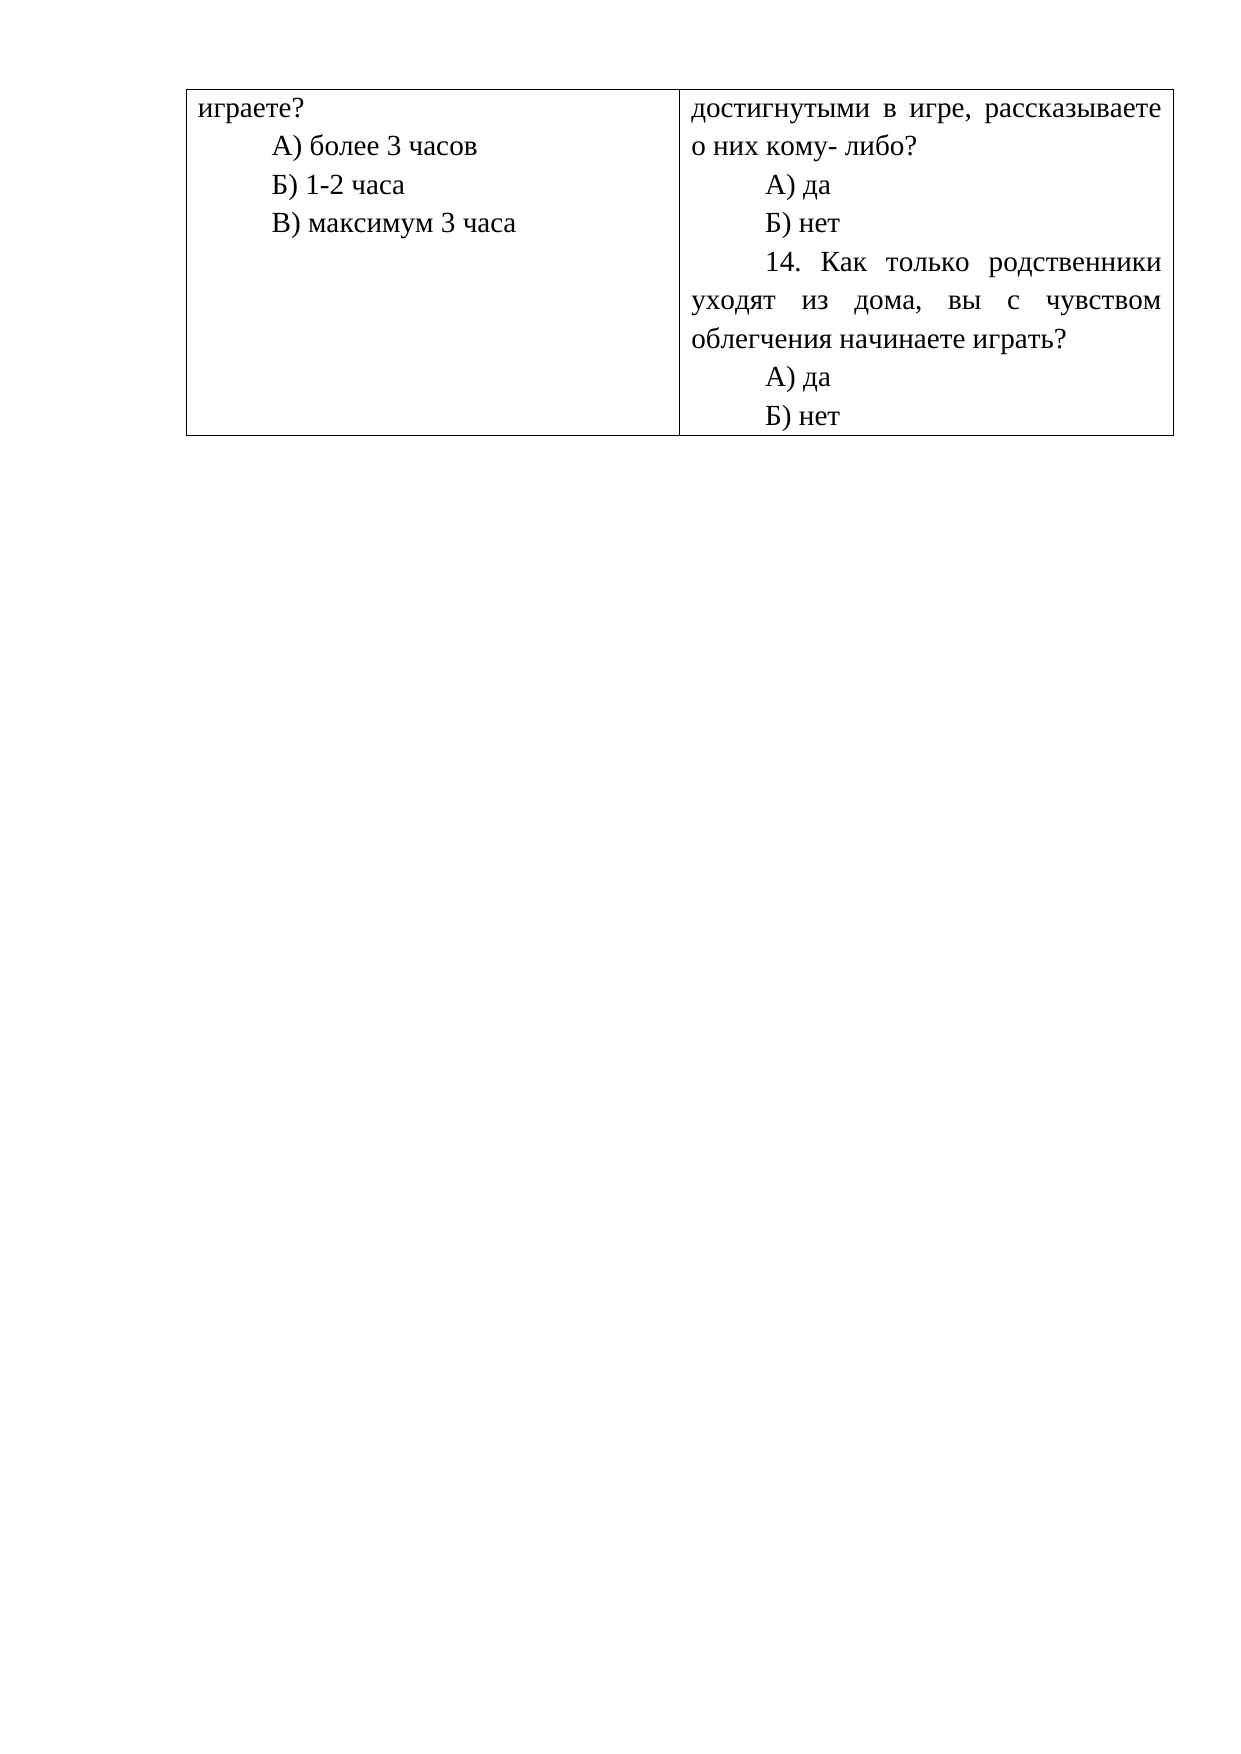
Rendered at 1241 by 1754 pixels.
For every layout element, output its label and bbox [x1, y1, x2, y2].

table_header [187, 90, 679, 435]
table_header [680, 90, 1173, 435]
